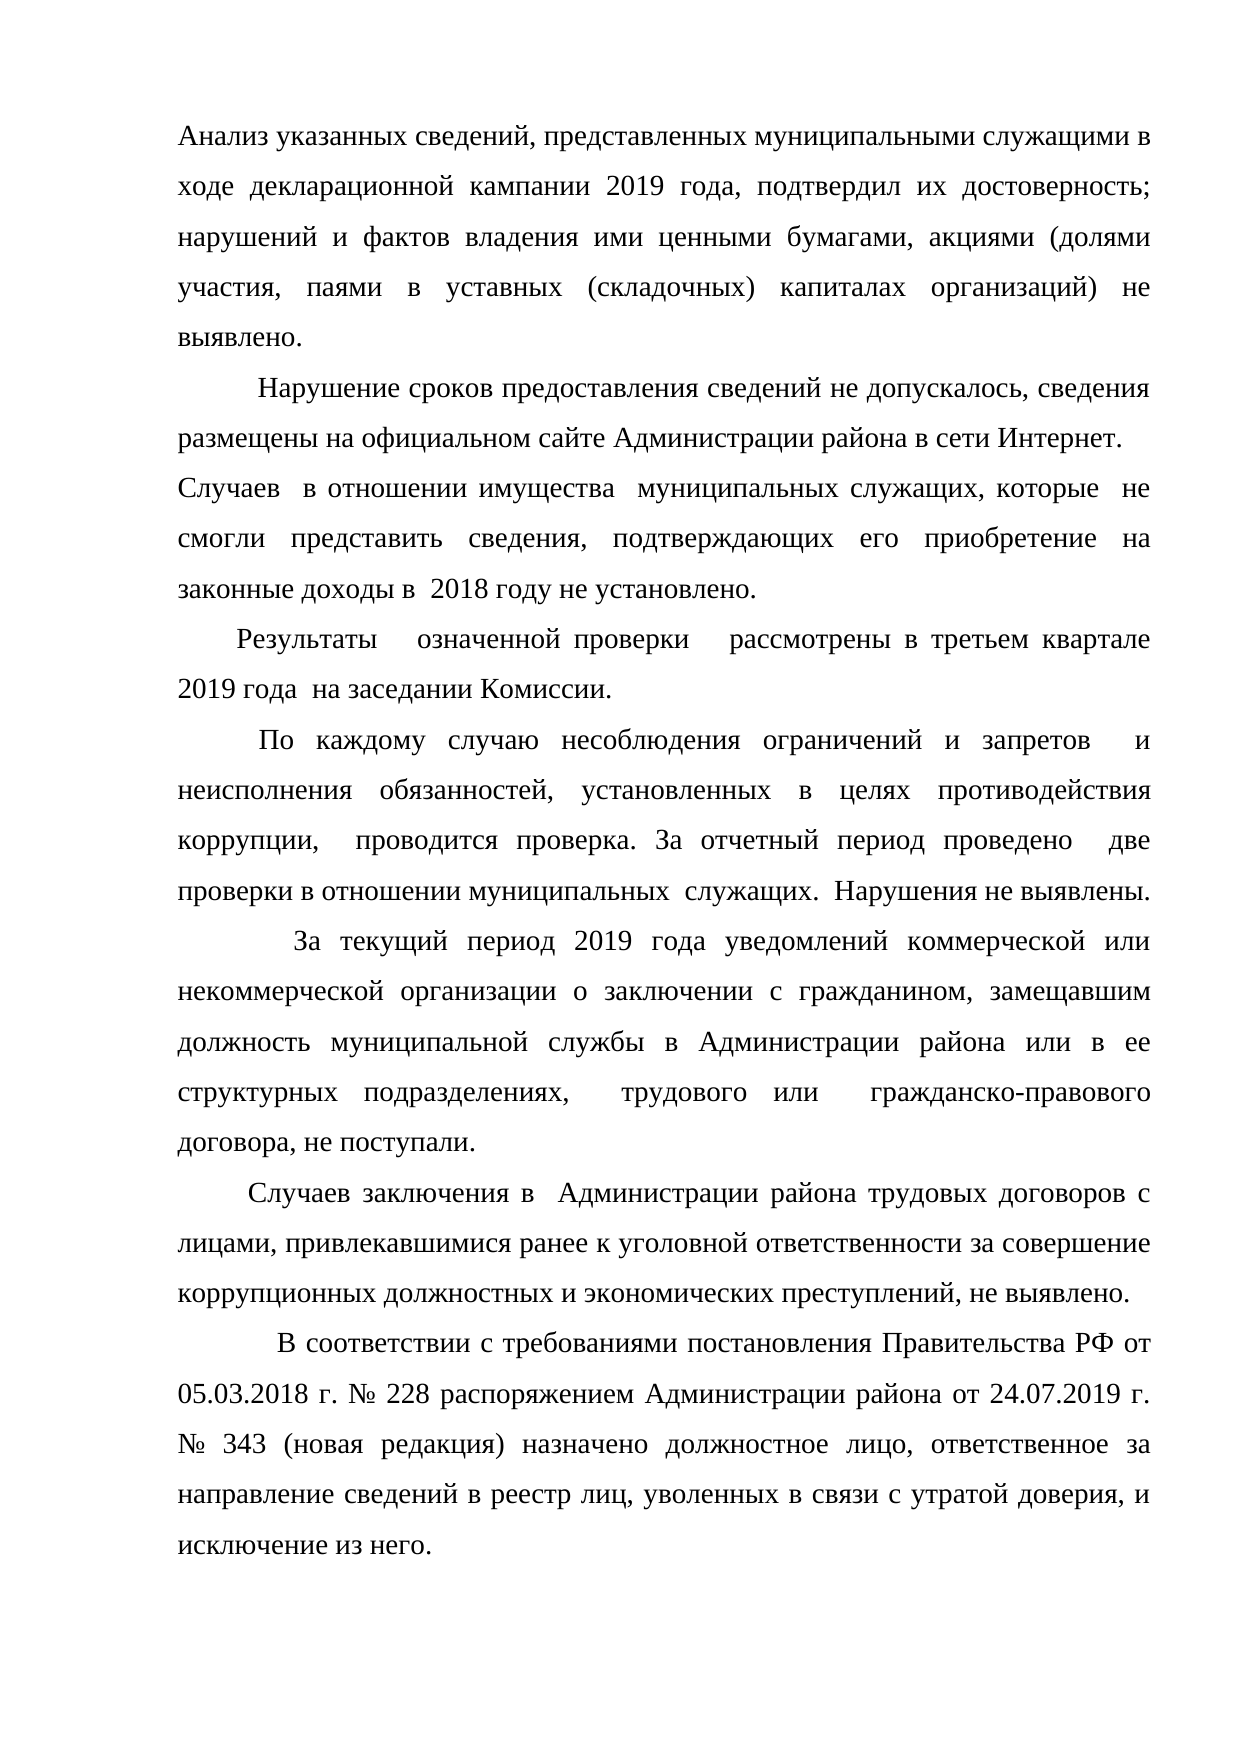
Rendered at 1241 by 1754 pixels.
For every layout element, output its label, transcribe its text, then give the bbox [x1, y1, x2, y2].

text Нарушение сроков предоставления сведений не допускалось, сведения размещены на официальном сайте Администрации района в сети Интернет. [177, 370, 1152, 453]
text Случаев заключения в Администрации района трудовых договоров с лицами, привлекавшимися ранее к уголовной ответственности за совершение коррупционных должностных и экономических преступлений, не выявлено. [177, 1175, 1152, 1309]
text За текущий период 2019 года уведомлений коммерческой или некоммерческой организации о заключении с гражданином, замещавшим должность муниципальной службы в Администрации района или в ее структурных подразделениях, трудового или гражданско-правового договора, не поступали. [177, 923, 1152, 1158]
text Случаев в отношении имущества муниципальных служащих, которые не смогли представить сведения, подтверждающих его приобретение на законные доходы в 2018 году не установлено. [177, 470, 1152, 604]
text Результаты означенной проверки рассмотрены в третьем квартале 2019 года на заседании Комиссии. [177, 621, 1152, 705]
text В соответствии с требованиями постановления Правительства РФ от 05.03.2018 г. № 228 распоряжением Администрации района от 24.07.2019 г. № 343 (новая редакция) назначено должностное лицо, ответственное за направление сведений в реестр лиц, уволенных в связи с утратой доверия, и исключение из него. [177, 1326, 1152, 1560]
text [177, 118, 1152, 353]
text По каждому случаю несоблюдения ограничений и запретов и неисполнения обязанностей, установленных в целях противодействия коррупции, проводится проверка. За отчетный период проведено две проверки в отношении муниципальных служащих. Нарушения не выявлены. [177, 722, 1152, 906]
